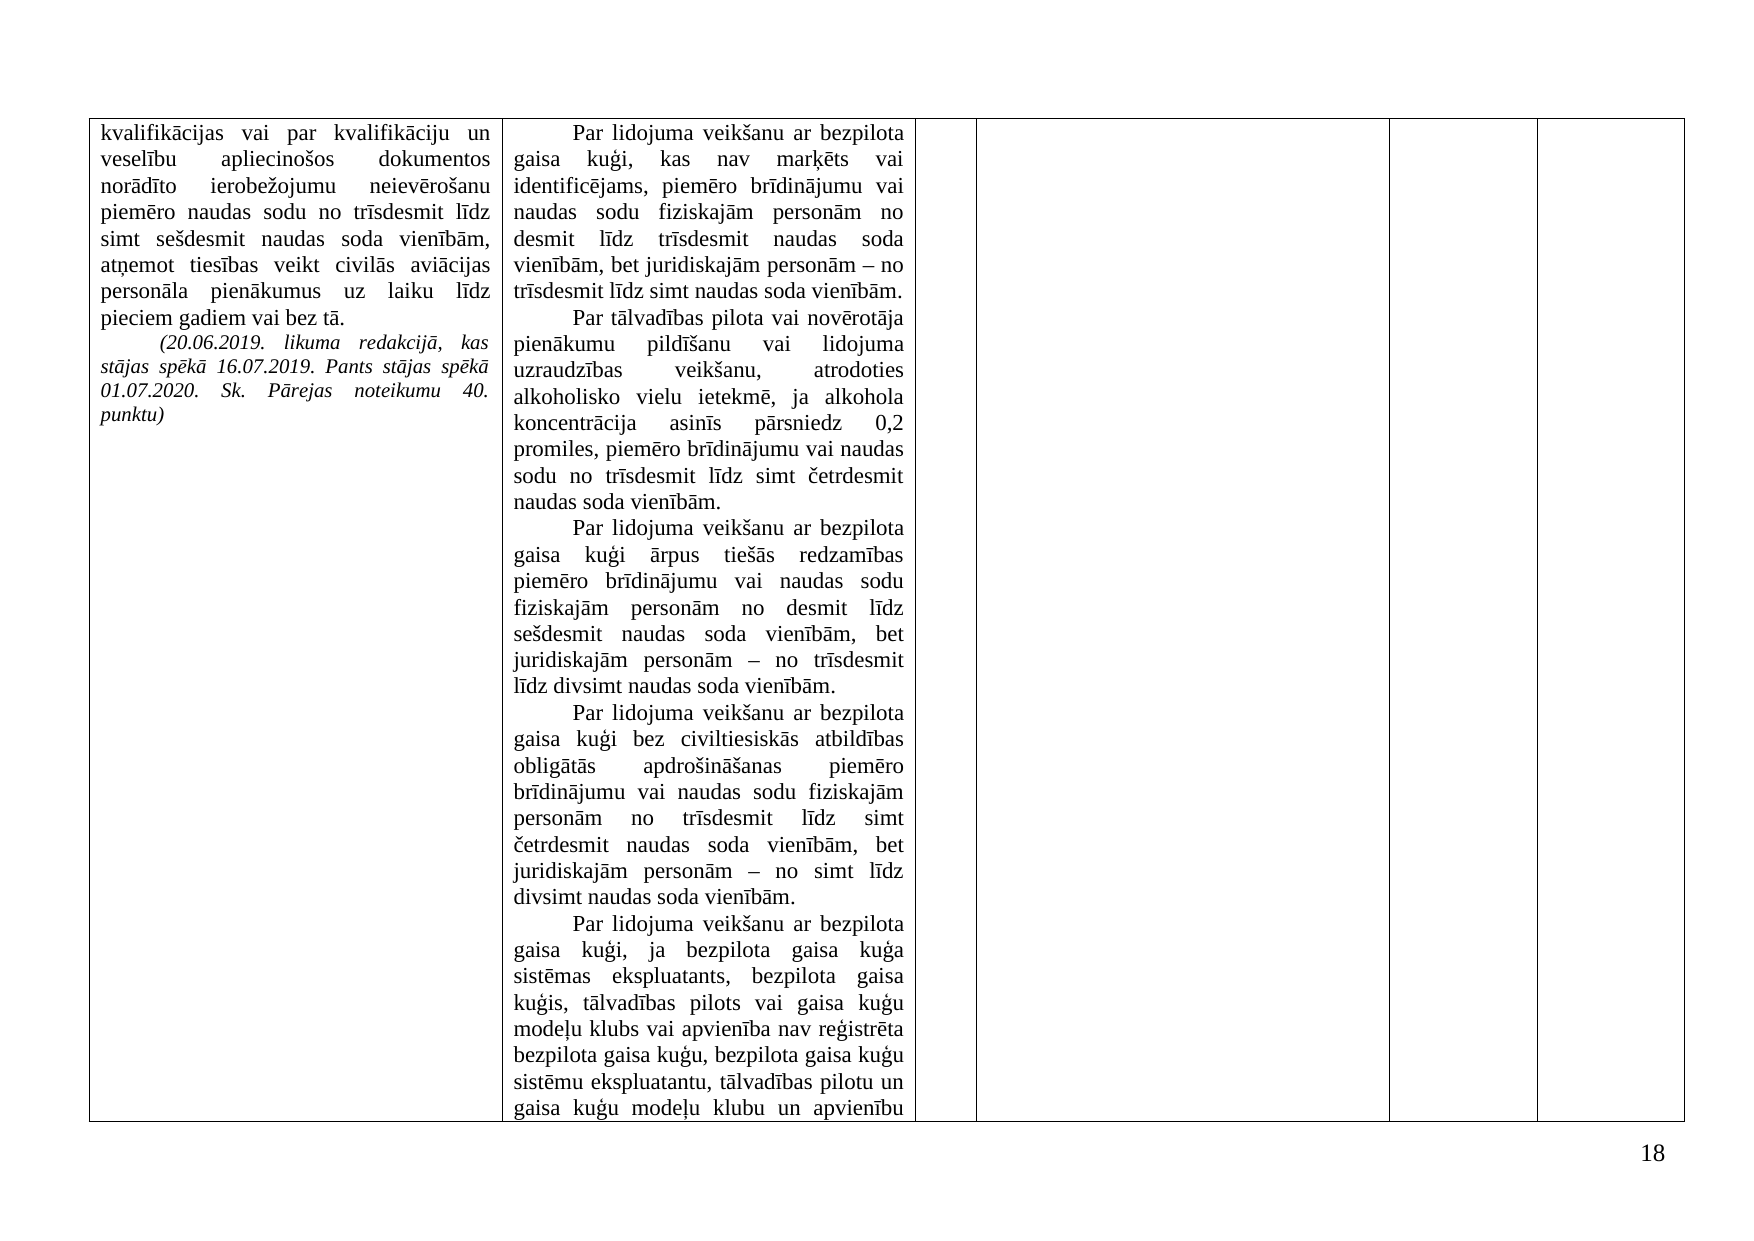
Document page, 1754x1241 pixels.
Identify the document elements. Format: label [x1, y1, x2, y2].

table_cell [916, 119, 976, 1121]
table_cell [1390, 119, 1537, 1121]
table_cell [1538, 119, 1684, 1121]
table_cell [977, 119, 1389, 1121]
table_cell [90, 119, 502, 1121]
table_cell [503, 119, 915, 1121]
